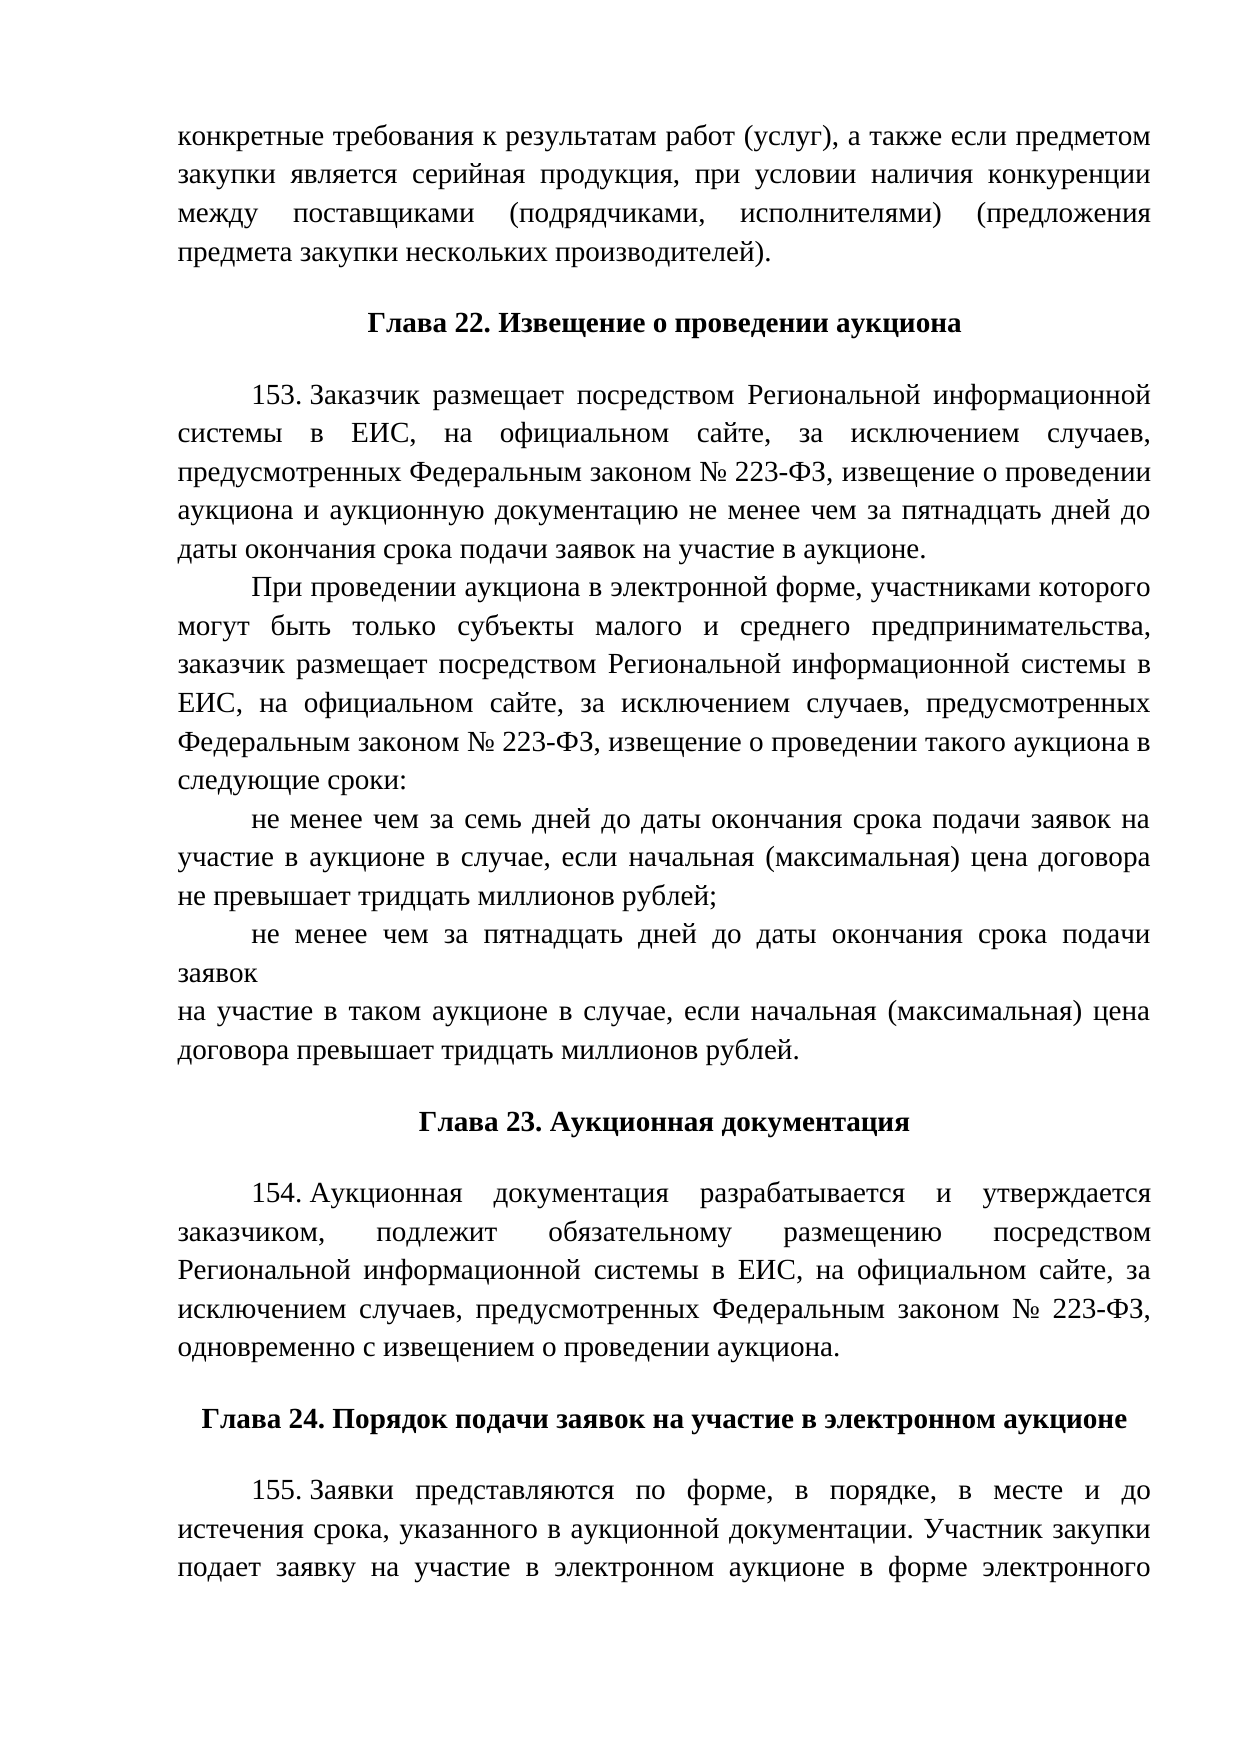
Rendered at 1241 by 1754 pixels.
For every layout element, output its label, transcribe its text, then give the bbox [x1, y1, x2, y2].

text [177, 118, 1152, 267]
text 154. Аукционная документация разрабатывается и утверждается заказчиком, подлежит обязательному размещению посредством Региональной информационной системы в ЕИС, на официальном сайте, за исключением случаев, предусмотренных Федеральным законом № 223-ФЗ, одновременно с извещением о проведении аукциона. [177, 1175, 1152, 1363]
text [177, 1472, 1152, 1583]
text Глава 22. Извещение о проведении аукциона [177, 305, 1152, 339]
text При проведении аукциона в электронной форме, участниками которого могут быть только субъекты малого и среднего предпринимательства, заказчик размещает посредством Региональной информационной системы в ЕИС, на официальном сайте, за исключением случаев, предусмотренных Федеральным законом № 223-ФЗ, извещение о проведении такого аукциона в следующие сроки: [177, 569, 1152, 796]
text 153. Заказчик размещает посредством Региональной информационной системы в ЕИС, на официальном сайте, за исключением случаев, предусмотренных Федеральным законом № 223-ФЗ, извещение о проведении аукциона и аукционную документацию не менее чем за пятнадцать дней до даты окончания срока подачи заявок на участие в аукционе. [177, 377, 1152, 564]
text Глава 23. Аукционная документация [177, 1104, 1152, 1137]
text Глава 24. Порядок подачи заявок на участие в электронном аукционе [177, 1401, 1152, 1434]
text не менее чем за пятнадцать дней до даты окончания срока подачи заявок на участие в таком аукционе в случае, если начальная (максимальная) цена договора превышает тридцать миллионов рублей. [177, 916, 1152, 1066]
text не менее чем за семь дней до даты окончания срока подачи заявок на участие в аукционе в случае, если начальная (максимальная) цена договора не превышает тридцать миллионов рублей; [177, 801, 1152, 911]
